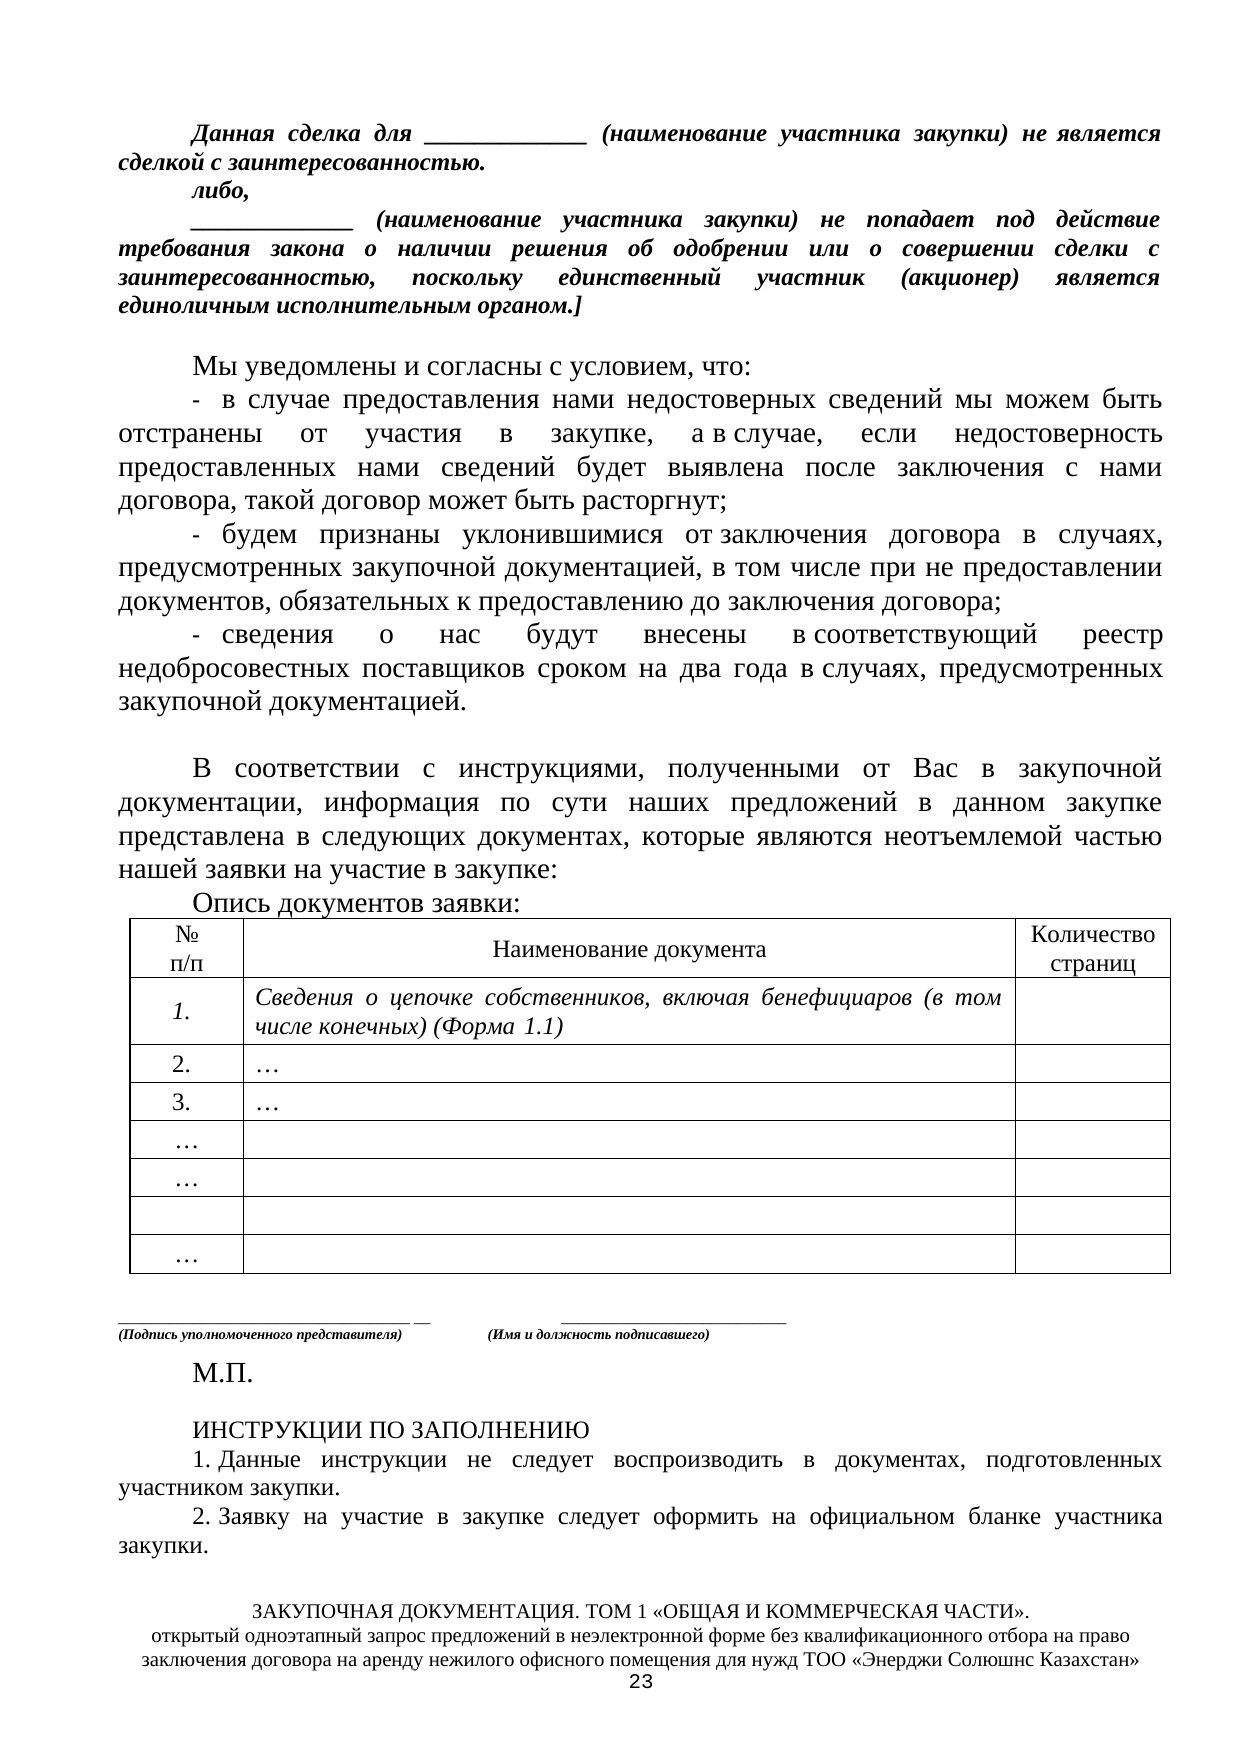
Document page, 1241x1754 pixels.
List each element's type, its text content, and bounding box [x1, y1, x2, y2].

table_cell [1016, 978, 1170, 1044]
text ___________________________________ __ ___________________________ [118, 1307, 1163, 1326]
table_cell [244, 1159, 1015, 1196]
table_cell [244, 1197, 1015, 1234]
table_cell [1016, 1045, 1170, 1082]
table_cell … [244, 1083, 1015, 1120]
list в случае предоставления нами недостоверных сведений мы можем быть отстранены от участия в закупке, а в случае, если недостоверность предоставленных нами сведений будет выявлена после заключения с нами договора, такой договор может быть расторгнут; [118, 382, 1163, 516]
list Данные инструкции не следует воспроизводить в документах, подготовленных участником закупки. [118, 1444, 1163, 1501]
text Мы уведомлены и согласны с условием, что: [118, 348, 1163, 382]
table_cell [1016, 1121, 1170, 1158]
table_cell [131, 1045, 243, 1082]
text Опись документов заявки: [118, 885, 1163, 918]
text В соответствии с инструкциями, полученными от Вас в закупочной документации, информация по сути наших предложений в данном закупке представлена в следующих документах, которые являются неотъемлемой частью нашей заявки на участие в закупке: [118, 751, 1163, 885]
list Заявку на участие в закупке следует оформить на официальном бланке участника закупки. [118, 1501, 1163, 1559]
table_cell [131, 1197, 243, 1234]
text _____________ (наименование участника закупки) не попадает под действие требования закона о наличии решения об одобрении или о совершении сделки с заинтересованностью, поскольку единственный участник (акционер) является единоличным исполнительным органом.] [118, 204, 1163, 319]
table_header Наименование документа [244, 919, 1015, 977]
table_cell [131, 1083, 243, 1120]
table_cell Сведения о цепочке собственников, включая бенефициаров (в том числе конечных) (Форма 1.1) [244, 978, 1015, 1044]
text либо, [192, 176, 1163, 204]
table_cell … [131, 1159, 243, 1196]
table_header Количество страниц [1016, 919, 1170, 977]
table_header № п/п [131, 919, 243, 977]
text ИНСТРУКЦИИ ПО ЗАПОЛНЕНИЮ [118, 1415, 1163, 1444]
text Данная сделка для _____________ (наименование участника закупки) не является сделкой с заинтересованностью. [118, 118, 1163, 176]
list будем признаны уклонившимися от заключения договора в случаях, предусмотренных закупочной документацией, в том числе при не предоставлении документов, обязательных к предоставлению до заключения договора; [118, 516, 1163, 616]
table_cell [1016, 1235, 1170, 1272]
text (Подпись уполномоченного представителя) (Имя и должность подписавшего) [118, 1326, 1163, 1355]
table_cell … [244, 1045, 1015, 1082]
table_cell … [131, 1235, 243, 1272]
text М.П. [118, 1355, 1163, 1388]
table_cell … [131, 1121, 243, 1158]
table_cell [131, 978, 243, 1044]
table_cell [1016, 1197, 1170, 1234]
table_cell [1016, 1083, 1170, 1120]
table_cell [1016, 1159, 1170, 1196]
list сведения о нас будут внесены в соответствующий реестр недобросовестных поставщиков сроком на два года в случаях, предусмотренных закупочной документацией. [118, 616, 1163, 717]
table_cell [244, 1235, 1015, 1272]
table_cell [244, 1121, 1015, 1158]
